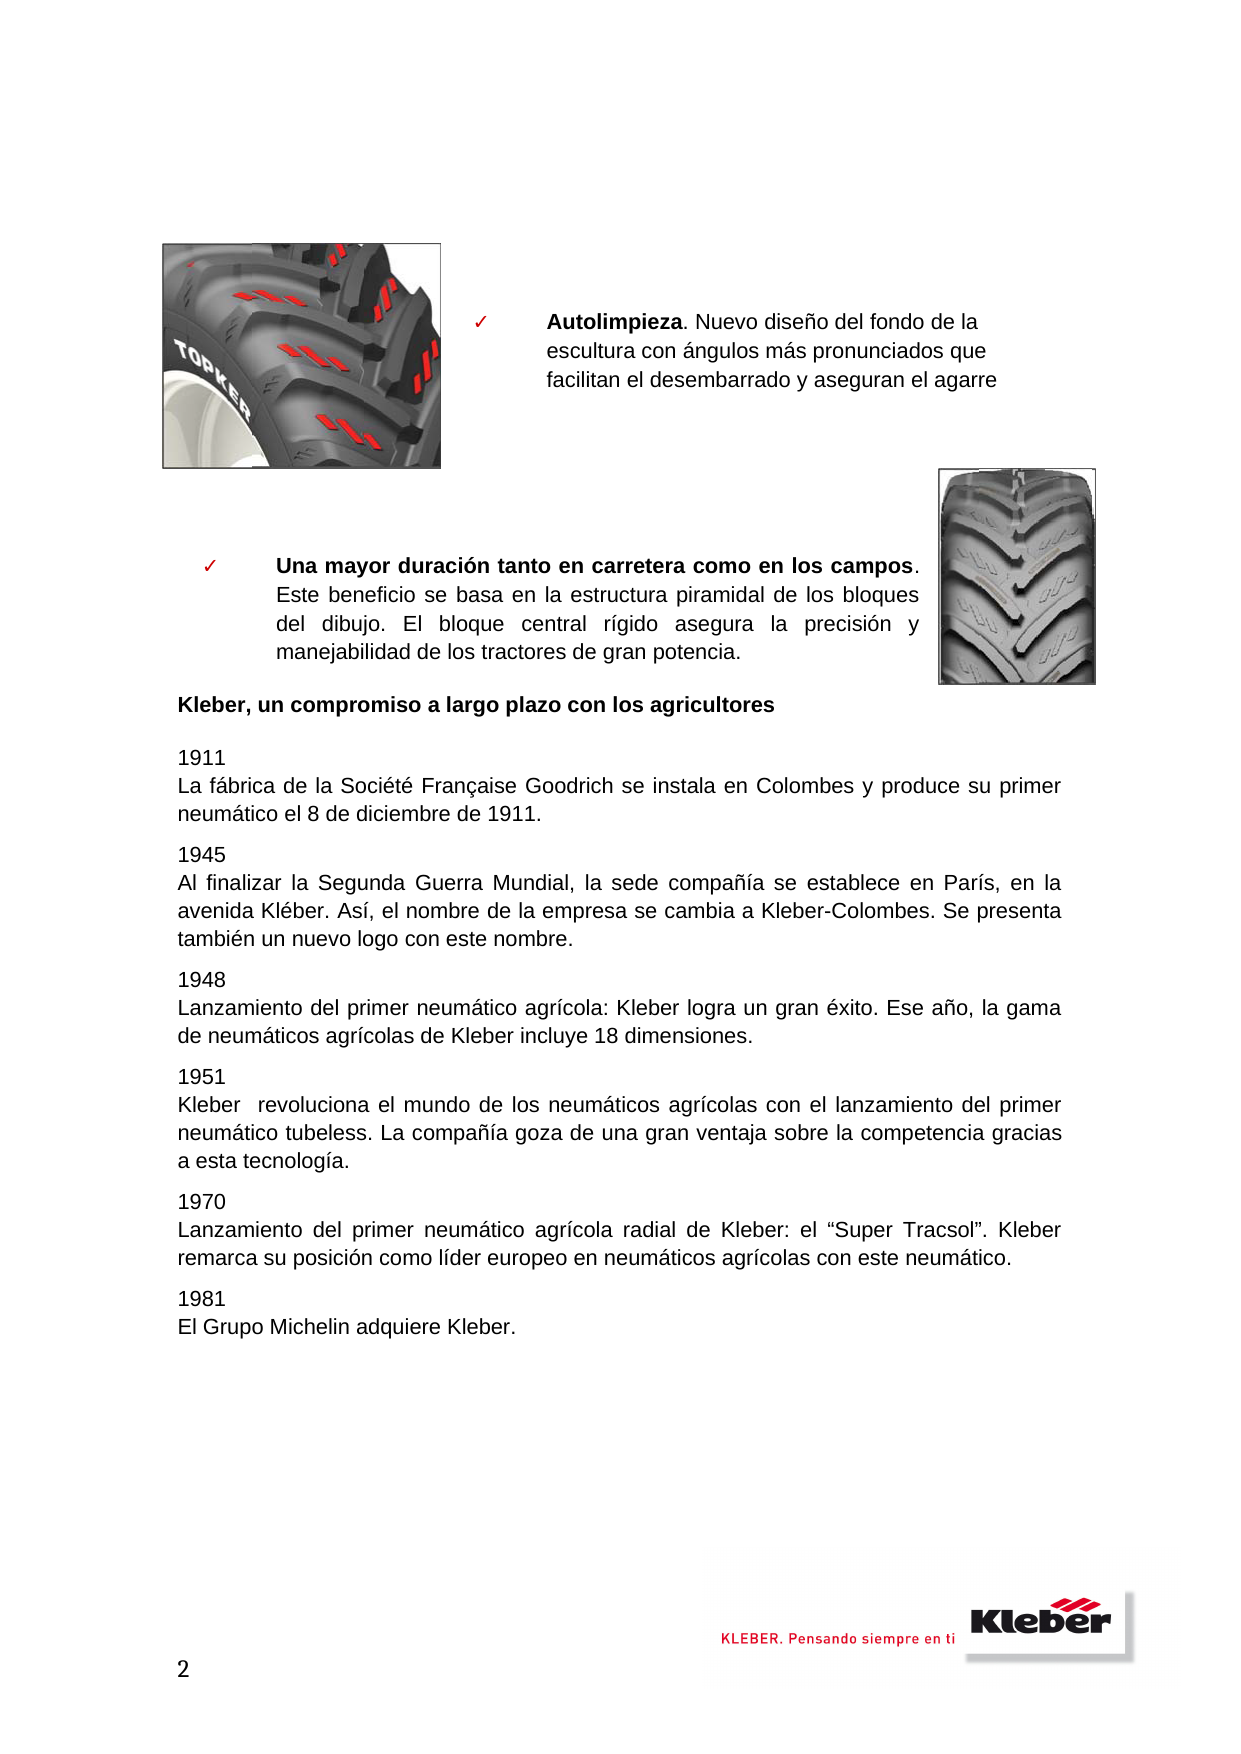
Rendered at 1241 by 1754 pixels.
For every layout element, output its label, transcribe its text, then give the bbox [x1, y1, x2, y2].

text 1951 Kleber revoluciona el mundo de los neumáticos agrícolas con el lanzamiento del primer neumático tubeless. La compañía goza de una gran ventaja sobre la competencia gracias a esta tecnología. [177, 1061, 1063, 1173]
text 1970 Lanzamiento del primer neumático agrícola radial de Kleber: el “Super Tracsol”. Kleber remarca su posición como líder europeo en neumáticos agrícolas con este neumático. [177, 1186, 1063, 1270]
picture [938, 468, 1096, 685]
text 1948 Lanzamiento del primer neumático agrícola: Kleber logra un gran éxito. Ese año, la gama de neumáticos agrícolas de Kleber incluye 18 dimensiones. [177, 964, 1063, 1048]
list Una mayor duración tanto en carretera como en los campos. Este beneficio se basa en la estructura piramidal de los bloques del dibujo. El bloque central rígido asegura la precisión y manejabilidad de los tractores de gran potencia. [202, 551, 938, 664]
text 1981 El Grupo Michelin adquiere Kleber. [177, 1283, 1063, 1339]
picture [162, 243, 441, 469]
picture [701, 1547, 1181, 1689]
text 1945 Al finalizar la Segunda Guerra Mundial, la sede compañía se establece en París, en la avenida Kléber. Así, el nombre de la empresa se cambia a Kleber-Colombes. Se presenta también un nuevo logo con este nombre. [177, 839, 1063, 951]
text 1911 La fábrica de la Société Française Goodrich se instala en Colombes y produce su primer neumático el 8 de diciembre de 1911. [177, 742, 1063, 826]
text Kleber, un compromiso a largo plazo con los agricultores [177, 689, 1063, 717]
list Autolimpieza. Nuevo diseño del fondo de la escultura con ángulos más pronunciados que facilitan el desembarrado y aseguran el agarre [472, 307, 1063, 420]
